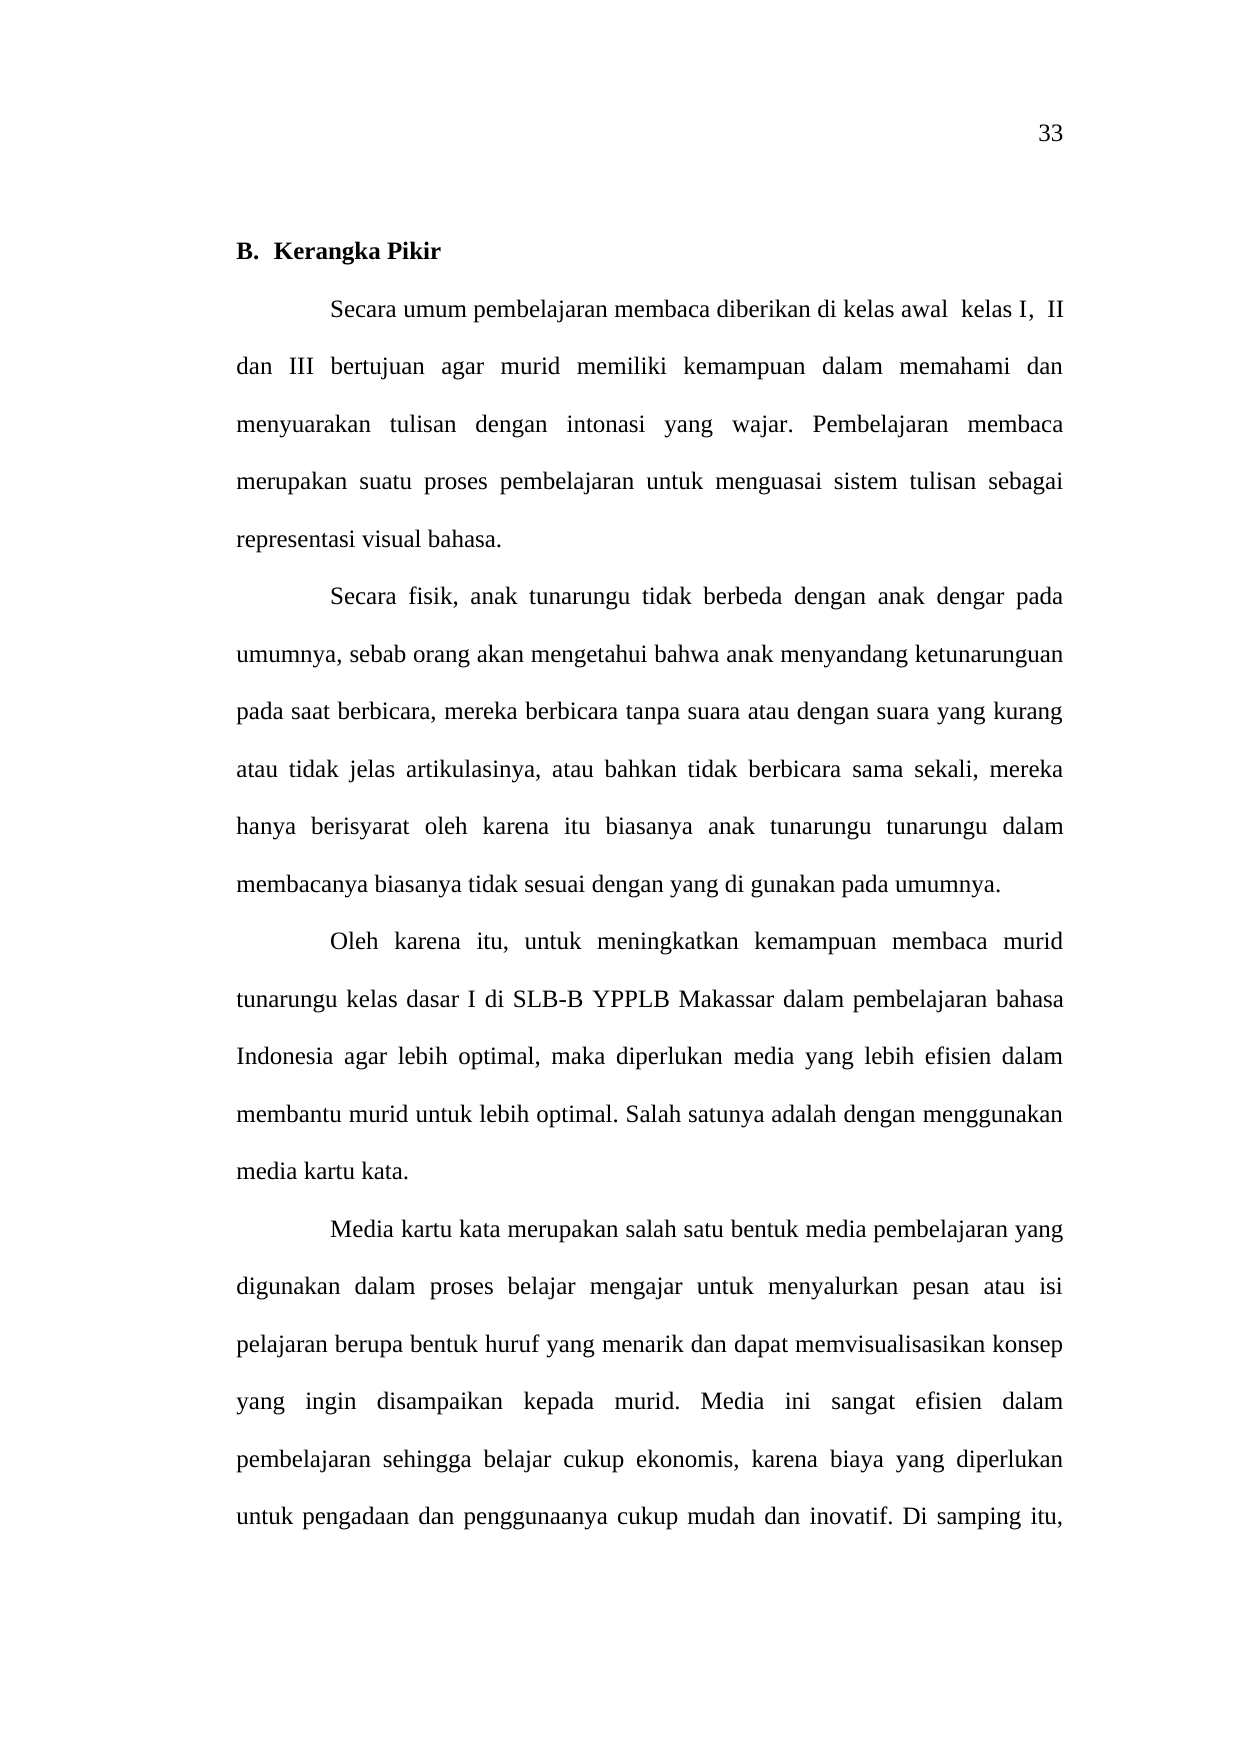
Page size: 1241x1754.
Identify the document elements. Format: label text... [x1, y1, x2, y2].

list Secara fisik, anak tunarungu tidak berbeda dengan anak dengar pada umumnya, sebab orang akan mengetahui bahwa anak menyandang ketunarunguan pada saat berbicara, mereka berbicara tanpa suara atau dengan suara yang kurang atau tidak jelas artikulasinya, atau bahkan tidak berbicara sama sekali, mereka hanya berisyarat oleh karena itu biasanya anak tunarungu tunarungu dalam membacanya biasanya tidak sesuai dengan yang di gunakan pada umumnya. [236, 581, 1064, 897]
list Secara umum pembelajaran membaca diberikan di kelas awal kelas I, II dan III bertujuan agar murid memiliki kemampuan dalam memahami dan menyuarakan tulisan dengan intonasi yang wajar. Pembelajaran membaca merupakan suatu proses pembelajaran untuk menguasai sistem tulisan sebagai representasi visual bahasa. [236, 294, 1064, 552]
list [236, 1214, 1064, 1530]
list Kerangka Pikir [236, 236, 1063, 265]
list Oleh karena itu, untuk meningkatkan kemampuan membaca murid tunarungu kelas dasar I di SLB-B YPPLB Makassar dalam pembelajaran bahasa Indonesia agar lebih optimal, maka diperlukan media yang lebih efisien dalam membantu murid untuk lebih optimal. Salah satunya adalah dengan menggunakan media kartu kata. [236, 926, 1064, 1185]
